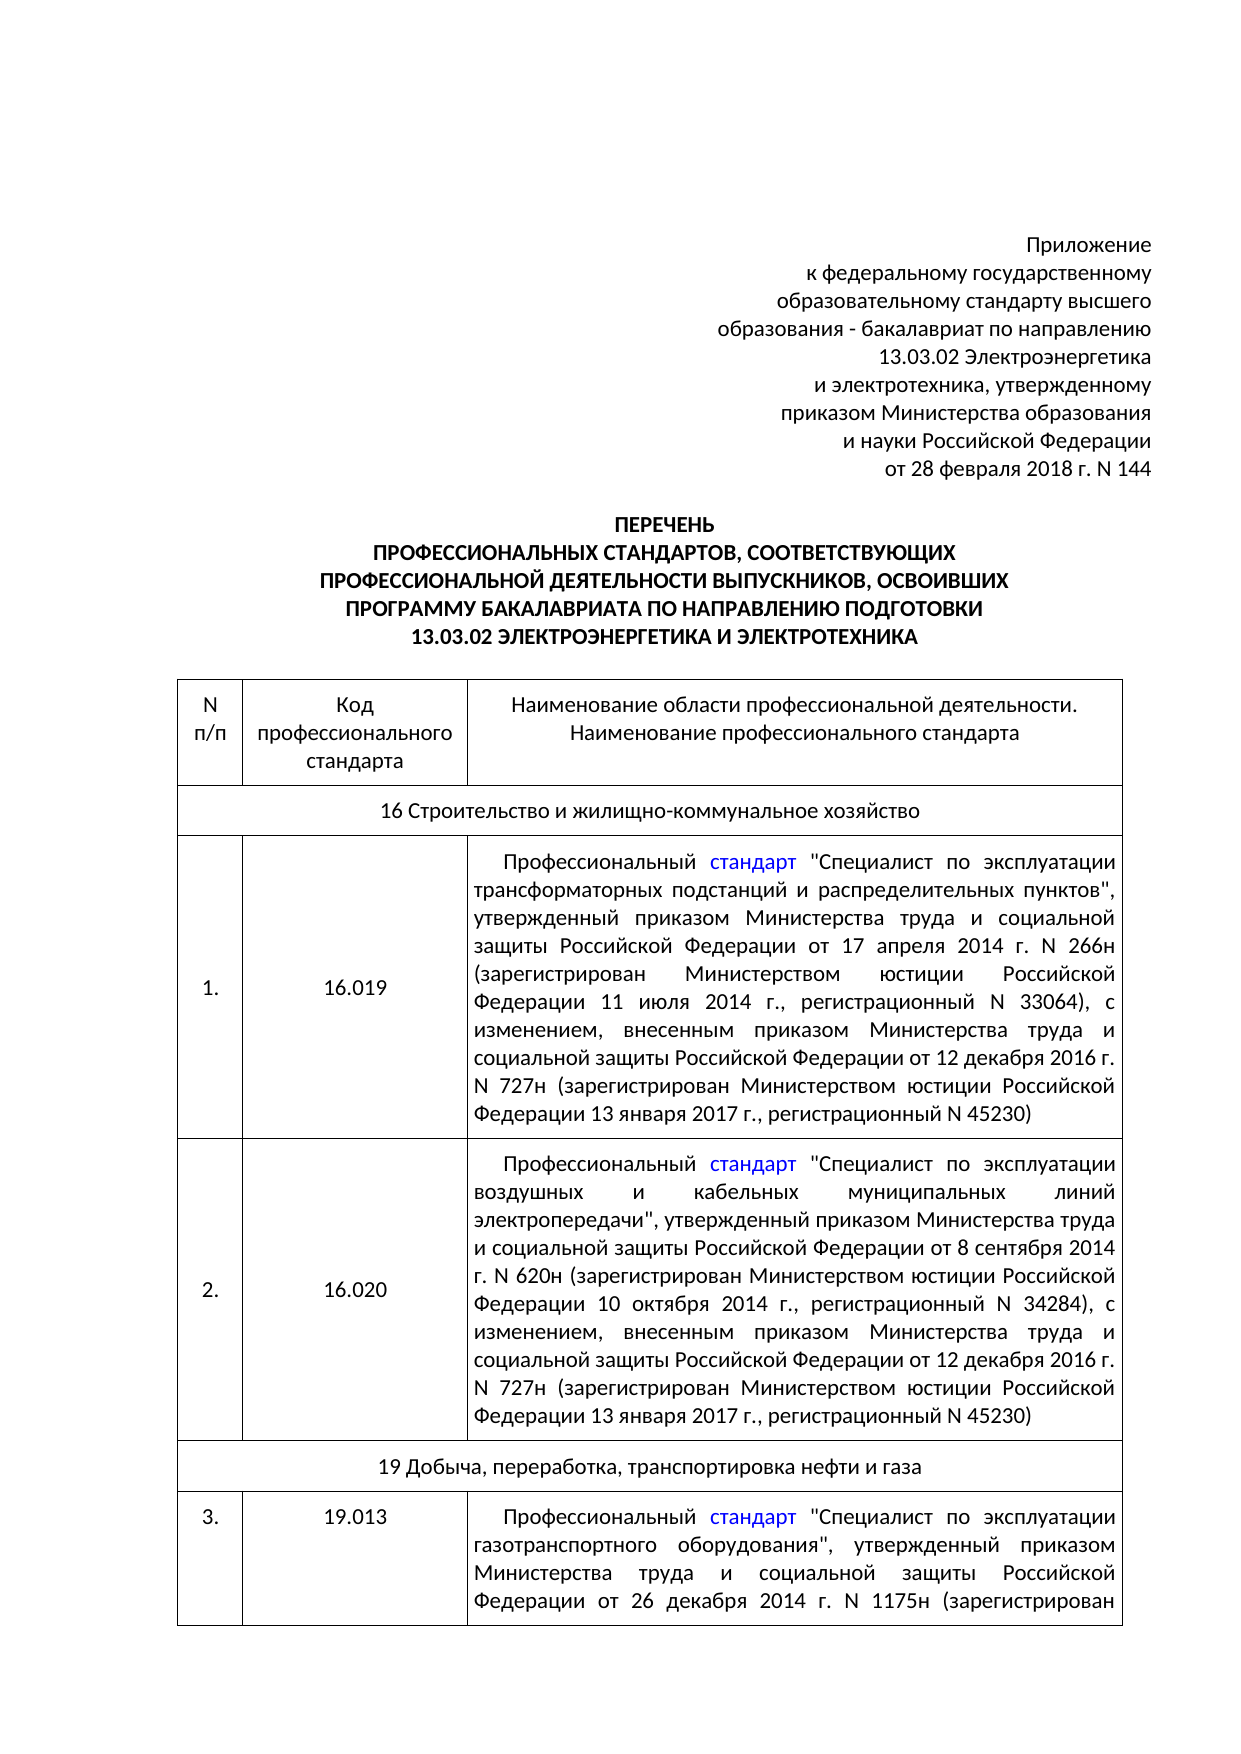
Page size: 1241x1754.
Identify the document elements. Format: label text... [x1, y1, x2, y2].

title ПРОФЕССИОНАЛЬНЫХ СТАНДАРТОВ, СООТВЕТСТВУЮЩИХ [177, 538, 1152, 566]
table_cell 16.020 [243, 1139, 467, 1440]
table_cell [468, 1492, 1122, 1625]
table_cell Профессиональный стандарт "Специалист по эксплуатации трансформаторных подстанций и распределительных пунктов", утвержденный приказом Министерства труда и социальной защиты Российской Федерации от 17 апреля 2014 г. N 266н (зарегистрирован Министерством юстиции Российской Федерации 11 июля 2014 г., регистрационный N 33064), с изменением, внесенным приказом Министерства труда и социальной защиты Российской Федерации от 12 декабря 2016 г. N 727н (зарегистрирован Министерством юстиции Российской Федерации 13 января 2017 г., регистрационный N 45230) [468, 836, 1122, 1138]
table_cell 19.013 [243, 1492, 467, 1625]
title 13.03.02 ЭЛЕКТРОЭНЕРГЕТИКА И ЭЛЕКТРОТЕХНИКА [177, 622, 1152, 651]
table_cell 16.019 [243, 836, 467, 1138]
table_cell Профессиональный стандарт "Специалист по эксплуатации воздушных и кабельных муниципальных линий электропередачи", утвержденный приказом Министерства труда и социальной защиты Российской Федерации от 8 сентября 2014 г. N 620н (зарегистрирован Министерством юстиции Российской Федерации 10 октября 2014 г., регистрационный N 34284), с изменением, внесенным приказом Министерства труда и социальной защиты Российской Федерации от 12 декабря 2016 г. N 727н (зарегистрирован Министерством юстиции Российской Федерации 13 января 2017 г., регистрационный N 45230) [468, 1139, 1122, 1440]
table_header Наименование области профессиональной деятельности. Наименование профессионального стандарта [468, 680, 1122, 785]
text к федеральному государственному [177, 258, 1152, 286]
table_cell 2. [178, 1139, 242, 1440]
table_cell 1. [178, 836, 242, 1138]
title ПЕРЕЧЕНЬ [177, 510, 1152, 538]
table_header Код профессионального стандарта [243, 680, 467, 785]
text и науки Российской Федерации [177, 426, 1152, 454]
text приказом Министерства образования [177, 398, 1152, 426]
text и электротехника, утвержденному [177, 370, 1152, 398]
text образования - бакалавриат по направлению [177, 314, 1152, 342]
table_cell 19 Добыча, переработка, транспортировка нефти и газа [178, 1441, 1122, 1491]
title ПРОФЕССИОНАЛЬНОЙ ДЕЯТЕЛЬНОСТИ ВЫПУСКНИКОВ, ОСВОИВШИХ [177, 566, 1152, 594]
table_cell 16 Строительство и жилищно-коммунальное хозяйство [178, 786, 1122, 835]
table_cell 3. [178, 1492, 242, 1625]
text от 28 февраля 2018 г. N 144 [177, 454, 1152, 482]
table_header N п/п [178, 680, 242, 785]
text Приложение [177, 230, 1152, 258]
title ПРОГРАММУ БАКАЛАВРИАТА ПО НАПРАВЛЕНИЮ ПОДГОТОВКИ [177, 594, 1152, 622]
text 13.03.02 Электроэнергетика [177, 342, 1152, 370]
text образовательному стандарту высшего [177, 286, 1152, 314]
